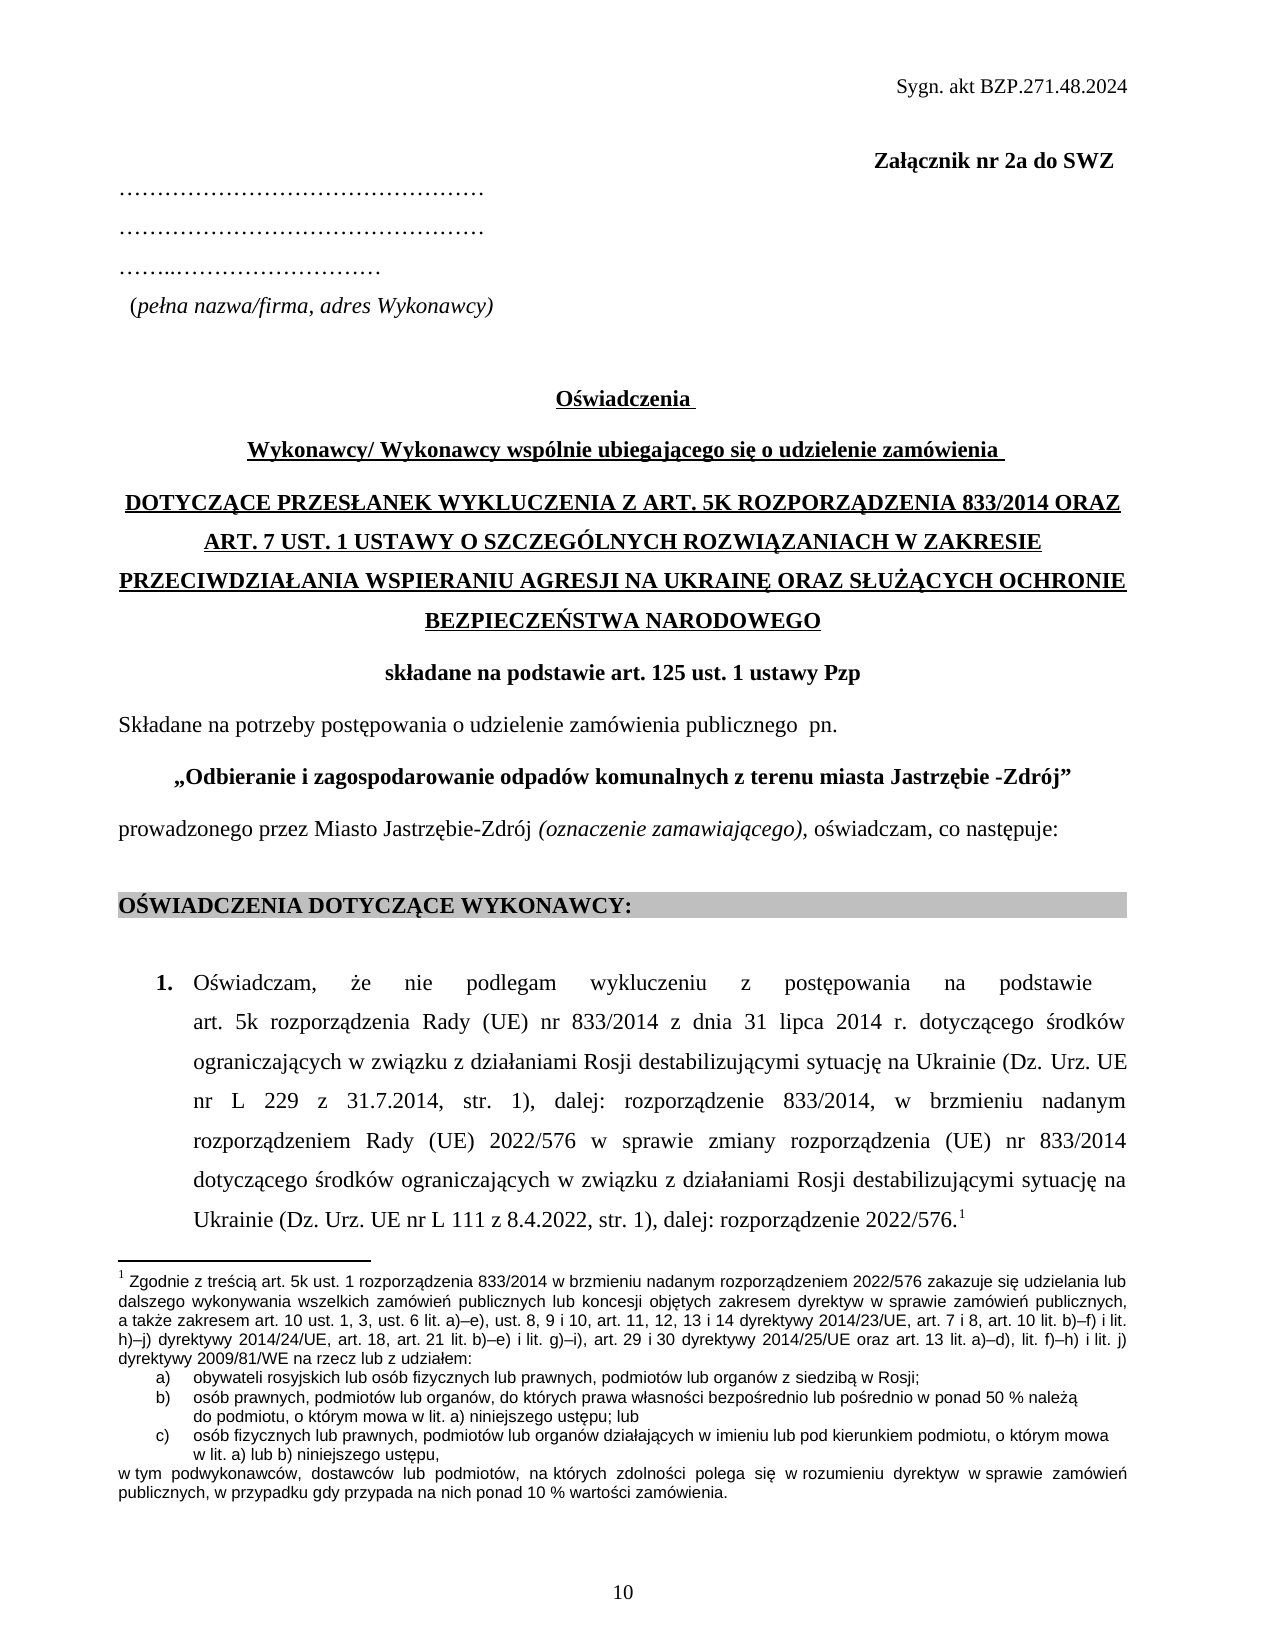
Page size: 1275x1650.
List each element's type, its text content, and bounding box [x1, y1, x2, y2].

list Oświadczam, że nie podlegam wykluczeniu z postępowania na podstawie art. 5k rozporządzenia Rady (UE) nr 833/2014 z dnia 31 lipca 2014 r. dotyczącego środków ograniczających w związku z działaniami Rosji destabilizującymi sytuację na Ukrainie (Dz. Urz. UE nr L 229 z 31.7.2014, str. 1), dalej: rozporządzenie 833/2014, w brzmieniu nadanym rozporządzeniem Rady (UE) 2022/576 w sprawie zmiany rozporządzenia (UE) nr 833/2014 dotyczącego środków ograniczających w związku z działaniami Rosji destabilizującymi sytuację na Ukrainie (Dz. Urz. UE nr L 111 z 8.4.2022, str. 1), dalej: rozporządzenie 2022/576. [156, 969, 1127, 1232]
text Wykonawcy/ Wykonawcy wspólnie ubiegającego się o udzielenie zamówienia [118, 437, 1127, 463]
text Oświadczenia [118, 384, 1127, 411]
text Załącznik nr 2a do SWZ [118, 148, 1127, 174]
text „Odbieranie i zagospodarowanie odpadów komunalnych z terenu miasta Jastrzębie -Zdrój” [118, 763, 1127, 789]
text DOTYCZĄCE PRZESŁANEK WYKLUCZENIA Z ART. 5K ROZPORZĄDZENIA 833/2014 ORAZ ART. 7 UST. 1 USTAWY o szczególnych rozwiązaniach w zakresie przeciwdziałania wspieraniu agresji na Ukrainę oraz służących ochronie bezpieczeństwa narodowego [118, 488, 1127, 633]
text (pełna nazwa/firma, adres Wykonawcy) [118, 292, 507, 319]
text Składane na potrzeby postępowania o udzielenie zamówienia publicznego pn. [118, 711, 1127, 737]
text składane na podstawie art. 125 ust. 1 ustawy Pzp [118, 659, 1127, 685]
text OŚWIADCZENIA DOTYCZĄCE WYKONAWCY: [118, 892, 1127, 918]
text prowadzonego przez Miasto Jastrzębie-Zdrój (oznaczenie zamawiającego), oświadczam, co następuje: [118, 815, 1127, 841]
text …………………………………………………………………………………………..……………………… [118, 174, 507, 279]
